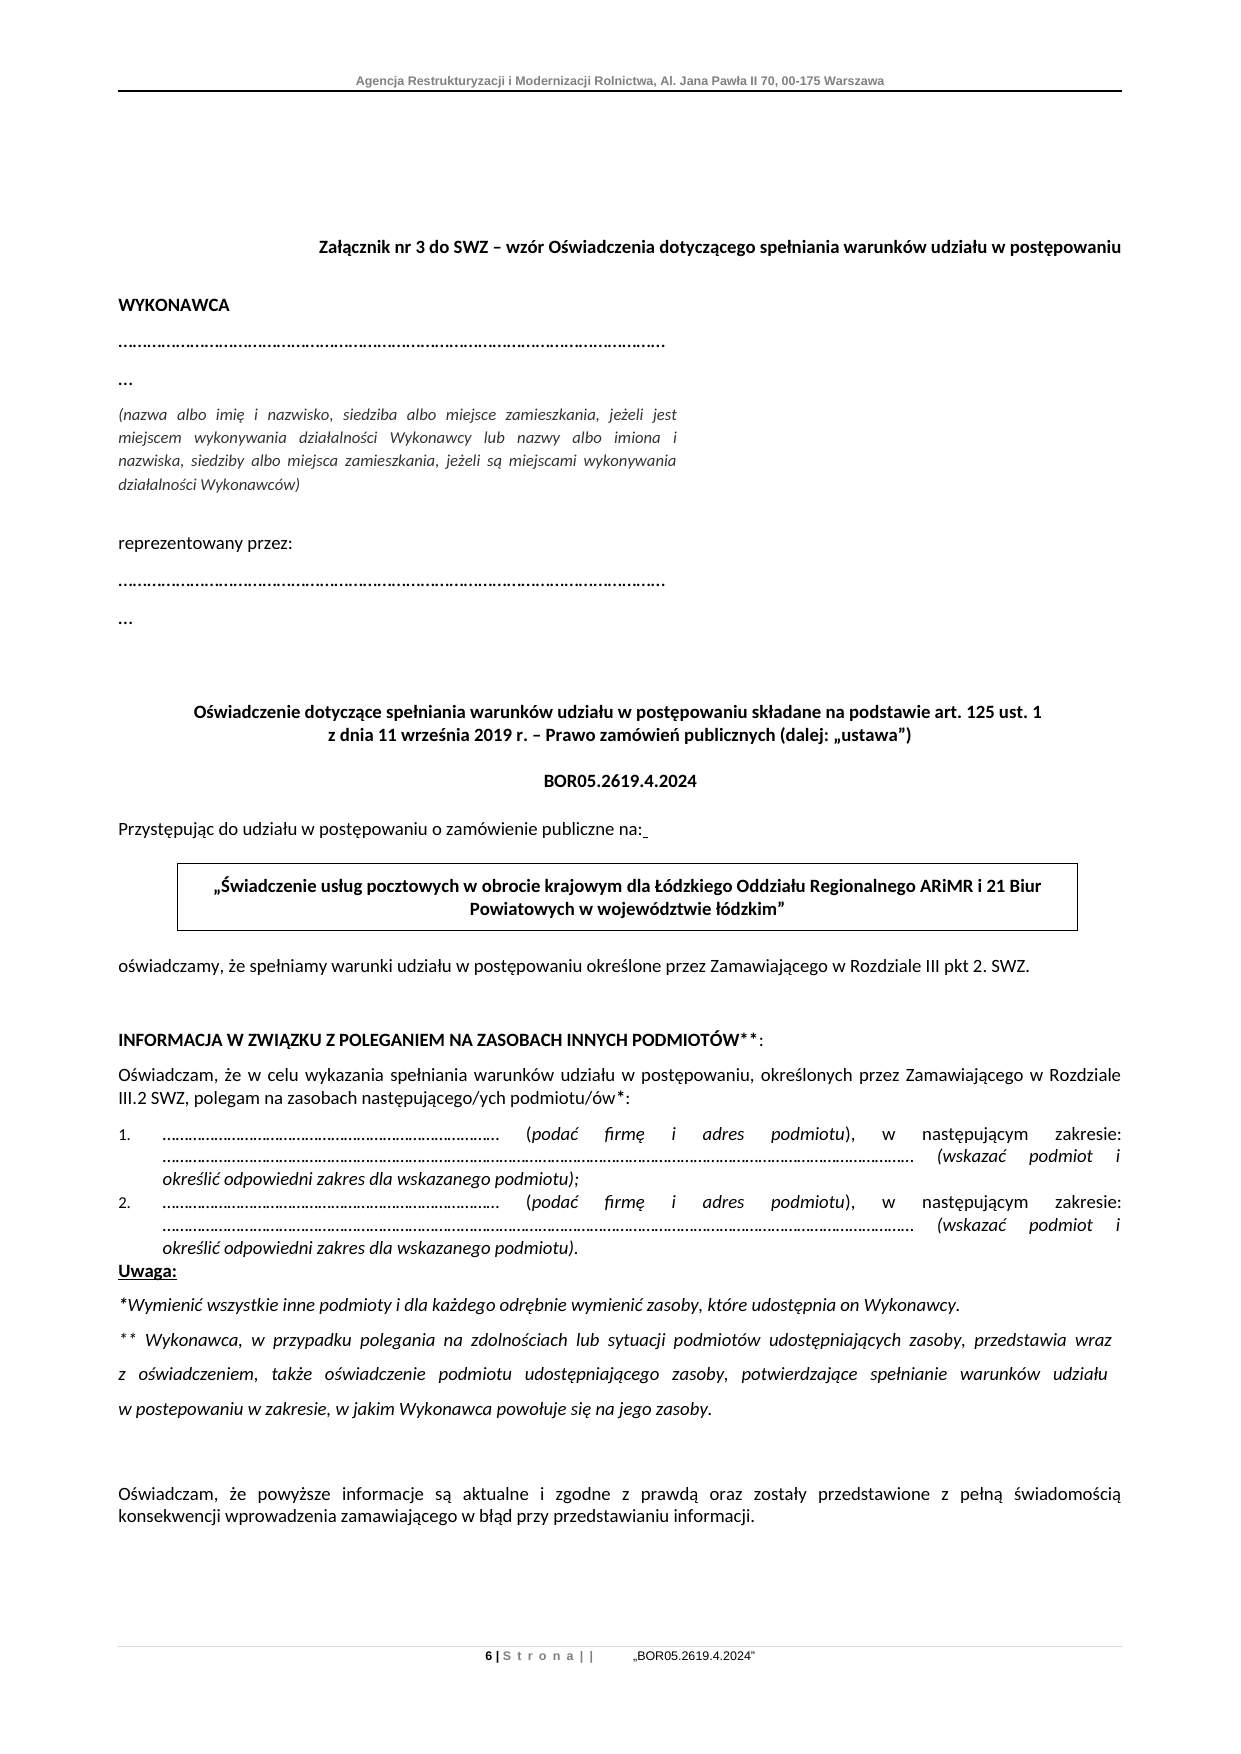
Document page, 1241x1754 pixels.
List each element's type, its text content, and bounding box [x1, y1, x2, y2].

table_header „Świadczenie usług pocztowych w obrocie krajowym dla Łódzkiego Oddziału Regionalnego ARiMR i 21 Biur Powiatowych w województwie łódzkim” [178, 864, 1077, 930]
text Załącznik nr 3 do SWZ – wzór Oświadczenia dotyczącego spełniania warunków udziału w postępowaniu [118, 235, 1122, 258]
list …………………………………………………………………… (podać firmę i adres podmiotu), w następującym zakresie: ………………………………………………………………………………………………………………………………………………………… (wskazać podmiot i określić odpowiedni zakres dla wskazanego podmiotu); [118, 1122, 1122, 1191]
text oświadczamy, że spełniamy warunki udziału w postępowaniu określone przez Zamawiającego w Rozdziale III pkt 2. SWZ. [118, 954, 1122, 977]
text Oświadczam, że powyższe informacje są aktualne i zgodne z prawdą oraz zostały przedstawione z pełną świadomością konsekwencji wprowadzenia zamawiającego w błąd przy przedstawianiu informacji. [118, 1482, 1122, 1528]
text ** Wykonawca, w przypadku polegania na zdolnościach lub sytuacji podmiotów udostępniających zasoby, przedstawia wraz z oświadczeniem, także oświadczenie podmiotu udostępniającego zasoby, potwierdzające spełnianie warunków udziału w postepowaniu w zakresie, w jakim Wykonawca powołuje się na jego zasoby. [118, 1328, 1122, 1420]
text (nazwa albo imię i nazwisko, siedziba albo miejsce zamieszkania, jeżeli jest miejscem wykonywania działalności Wykonawcy lub nazwy albo imiona i nazwiska, siedziby albo miejsca zamieszkania, jeżeli są miejscami wykonywania działalności Wykonawców) [118, 404, 679, 494]
text *Wymienić wszystkie inne podmioty i dla każdego odrębnie wymienić zasoby, które udostępnia on Wykonawcy. [118, 1294, 1122, 1317]
text INFORMACJA W ZWIĄZKU Z POLEGANIEM NA ZASOBACH INNYCH PODMIOTÓW**: [118, 1028, 1122, 1051]
text Uwaga: [118, 1259, 1122, 1282]
text BOR05.2619.4.2024 [118, 769, 1122, 792]
text Przystępując do udziału w postępowaniu o zamówienie publiczne na: [118, 817, 1122, 840]
text Oświadczenie dotyczące spełniania warunków udziału w postępowaniu składane na podstawie art. 125 ust. 1 z dnia 11 września 2019 r. – Prawo zamówień publicznych (dalej: „ustawa”) [118, 700, 1122, 746]
text reprezentowany przez: [118, 531, 1122, 554]
text Oświadczam, że w celu wykazania spełniania warunków udziału w postępowaniu, określonych przez Zamawiającego w Rozdziale III.2 SWZ, polegam na zasobach następującego/ych podmiotu/ów*: [118, 1063, 1122, 1109]
text ……………………………………………………………………………………………………… [118, 327, 679, 391]
text ……………………………………………………………………………………………………… [118, 566, 679, 629]
list …………………………………………………………………… (podać firmę i adres podmiotu), w następującym zakresie: ………………………………………………………………………………………………………………………………………………………… (wskazać podmiot i określić odpowiedni zakres dla wskazanego podmiotu). [118, 1191, 1122, 1259]
text WYKONAWCA [118, 293, 1122, 316]
